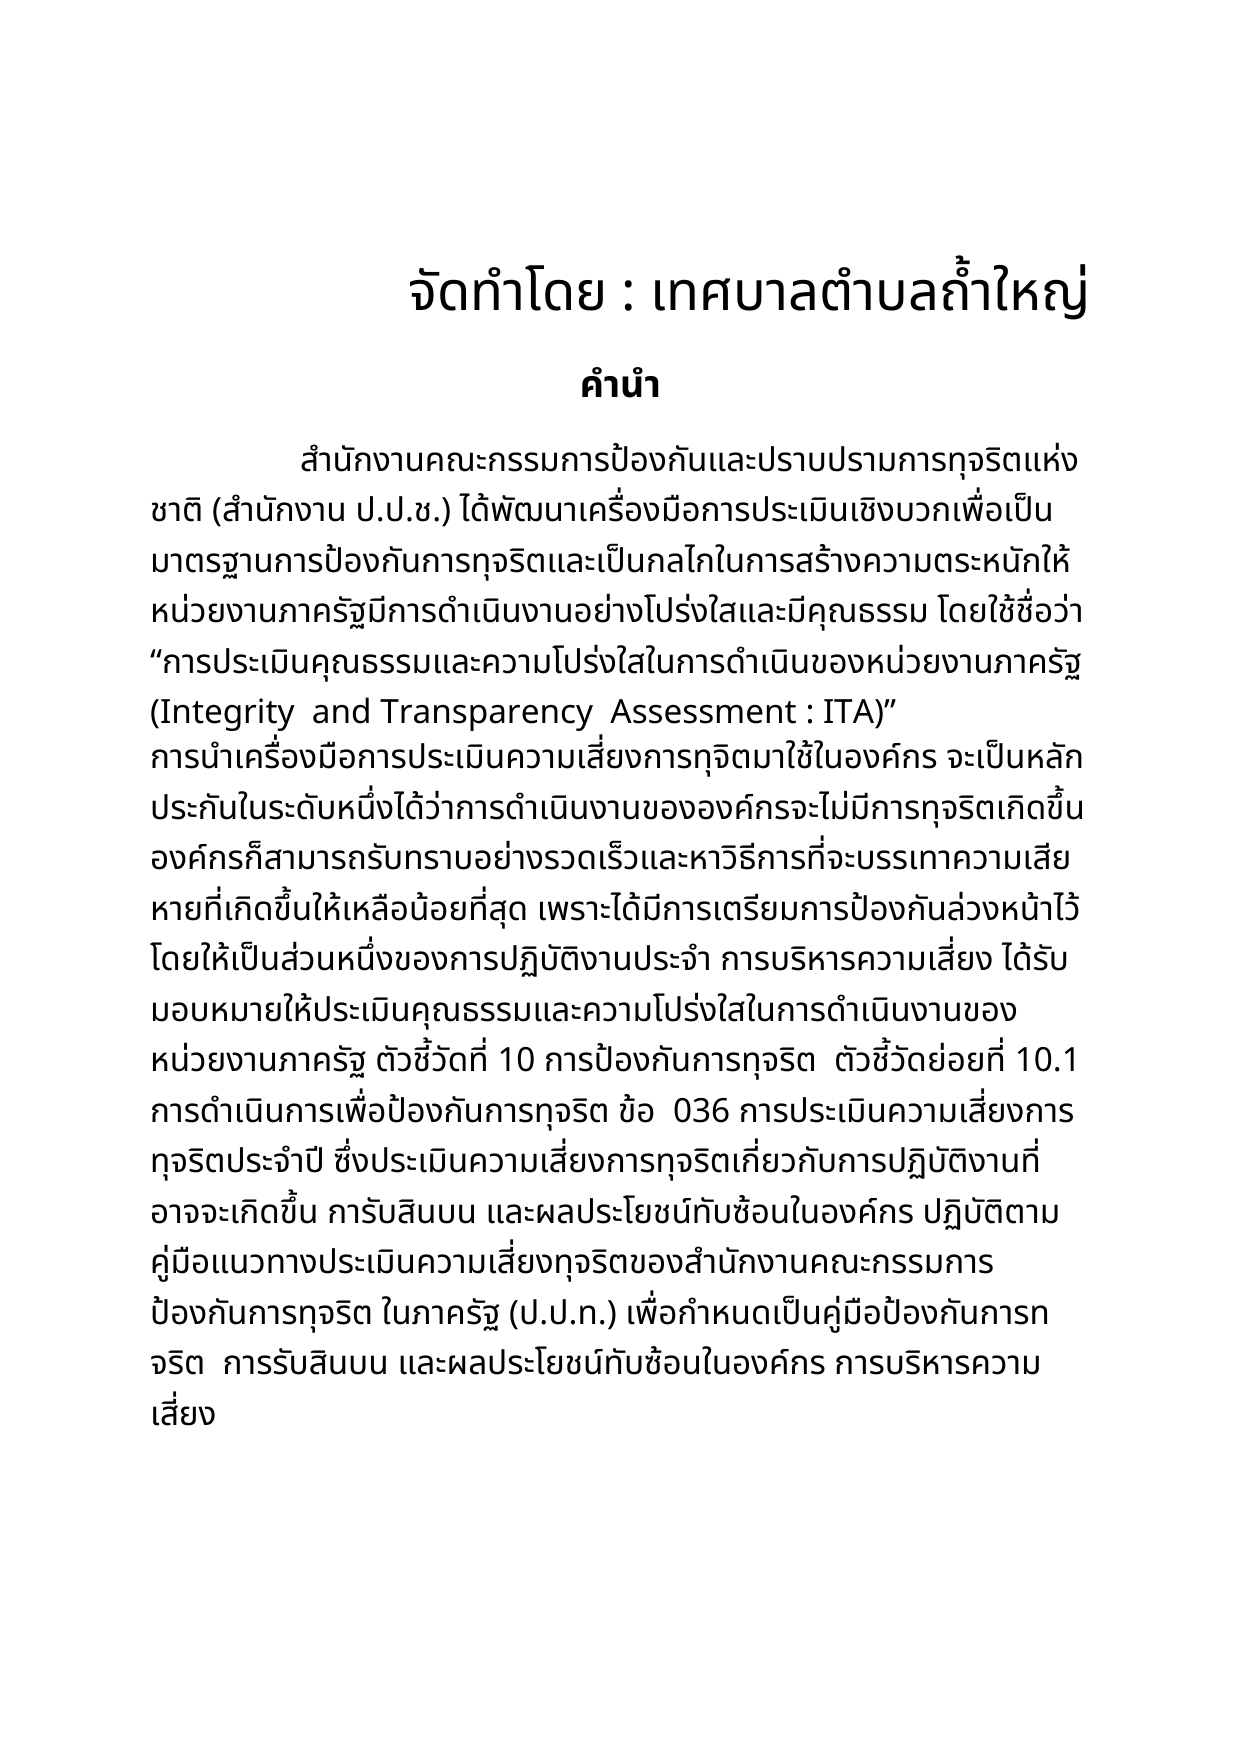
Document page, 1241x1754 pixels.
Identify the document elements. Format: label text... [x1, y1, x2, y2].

text คำนำ [150, 358, 1090, 415]
text สำนักงานคณะกรรมการป้องกันและปราบปรามการทุจริตแห่งชาติ (สำนักงาน ป.ป.ช.) ได้พัฒนาเครื่องมือการประเมินเชิงบวกเพื่อเป็นมาตรฐานการป้องกันการทุจริตและเป็นกลไกในการสร้างความตระหนักให้หน่วยงานภาครัฐมีการดำเนินงานอย่างโปร่งใสและมีคุณธรรม โดยใช้ชื่อว่า “การประเมินคุณธรรมและความโปร่งใสในการดำเนินของหน่วยงานภาครัฐ (Integrity and Transparency Assessment : ITA)” [150, 436, 1090, 733]
text จัดทำโดย : เทศบาลตำบลถ้ำใหญ่ [150, 252, 1090, 335]
text การนำเครื่องมือการประเมินความเสี่ยงการทุจิตมาใช้ในองค์กร จะเป็นหลักประกันในระดับหนึ่งได้ว่าการดำเนินงานขององค์กรจะไม่มีการทุจริตเกิดขึ้น องค์กรก็สามารถรับทราบอย่างรวดเร็วและหาวิธีการที่จะบรรเทาความเสียหายที่เกิดขึ้นให้เหลือน้อยที่สุด เพราะได้มีการเตรียมการป้องกันล่วงหน้าไว้ โดยให้เป็นส่วนหนึ่งของการปฏิบัติงานประจำ การบริหารความเสี่ยง ได้รับมอบหมายให้ประเมินคุณธรรมและความโปร่งใสในการดำเนินงานของหน่วยงานภาครัฐ ตัวชี้วัดที่ 10 การป้องกันการทุจริต ตัวชี้วัดย่อยที่ 10.1 การดำเนินการเพื่อป้องกันการทุจริต ข้อ 036 การประเมินความเสี่ยงการทุจริตประจำปี ซึ่งประเมินความเสี่ยงการทุจริตเกี่ยวกับการปฏิบัติงานที่อาจจะเกิดขึ้น การับสินบน และผลประโยชน์ทับซ้อนในองค์กร ปฏิบัติตามคู่มือแนวทางประเมินความเสี่ยงทุจริตของสำนักงานคณะกรรมการป้องกันการทุจริต ในภาครัฐ (ป.ป.ท.) เพื่อกำหนดเป็นคู่มือป้องกันการทจริต การรับสินบน และผลประโยชน์ทับซ้อนในองค์กร การบริหารความเสี่ยง [150, 733, 1090, 1440]
